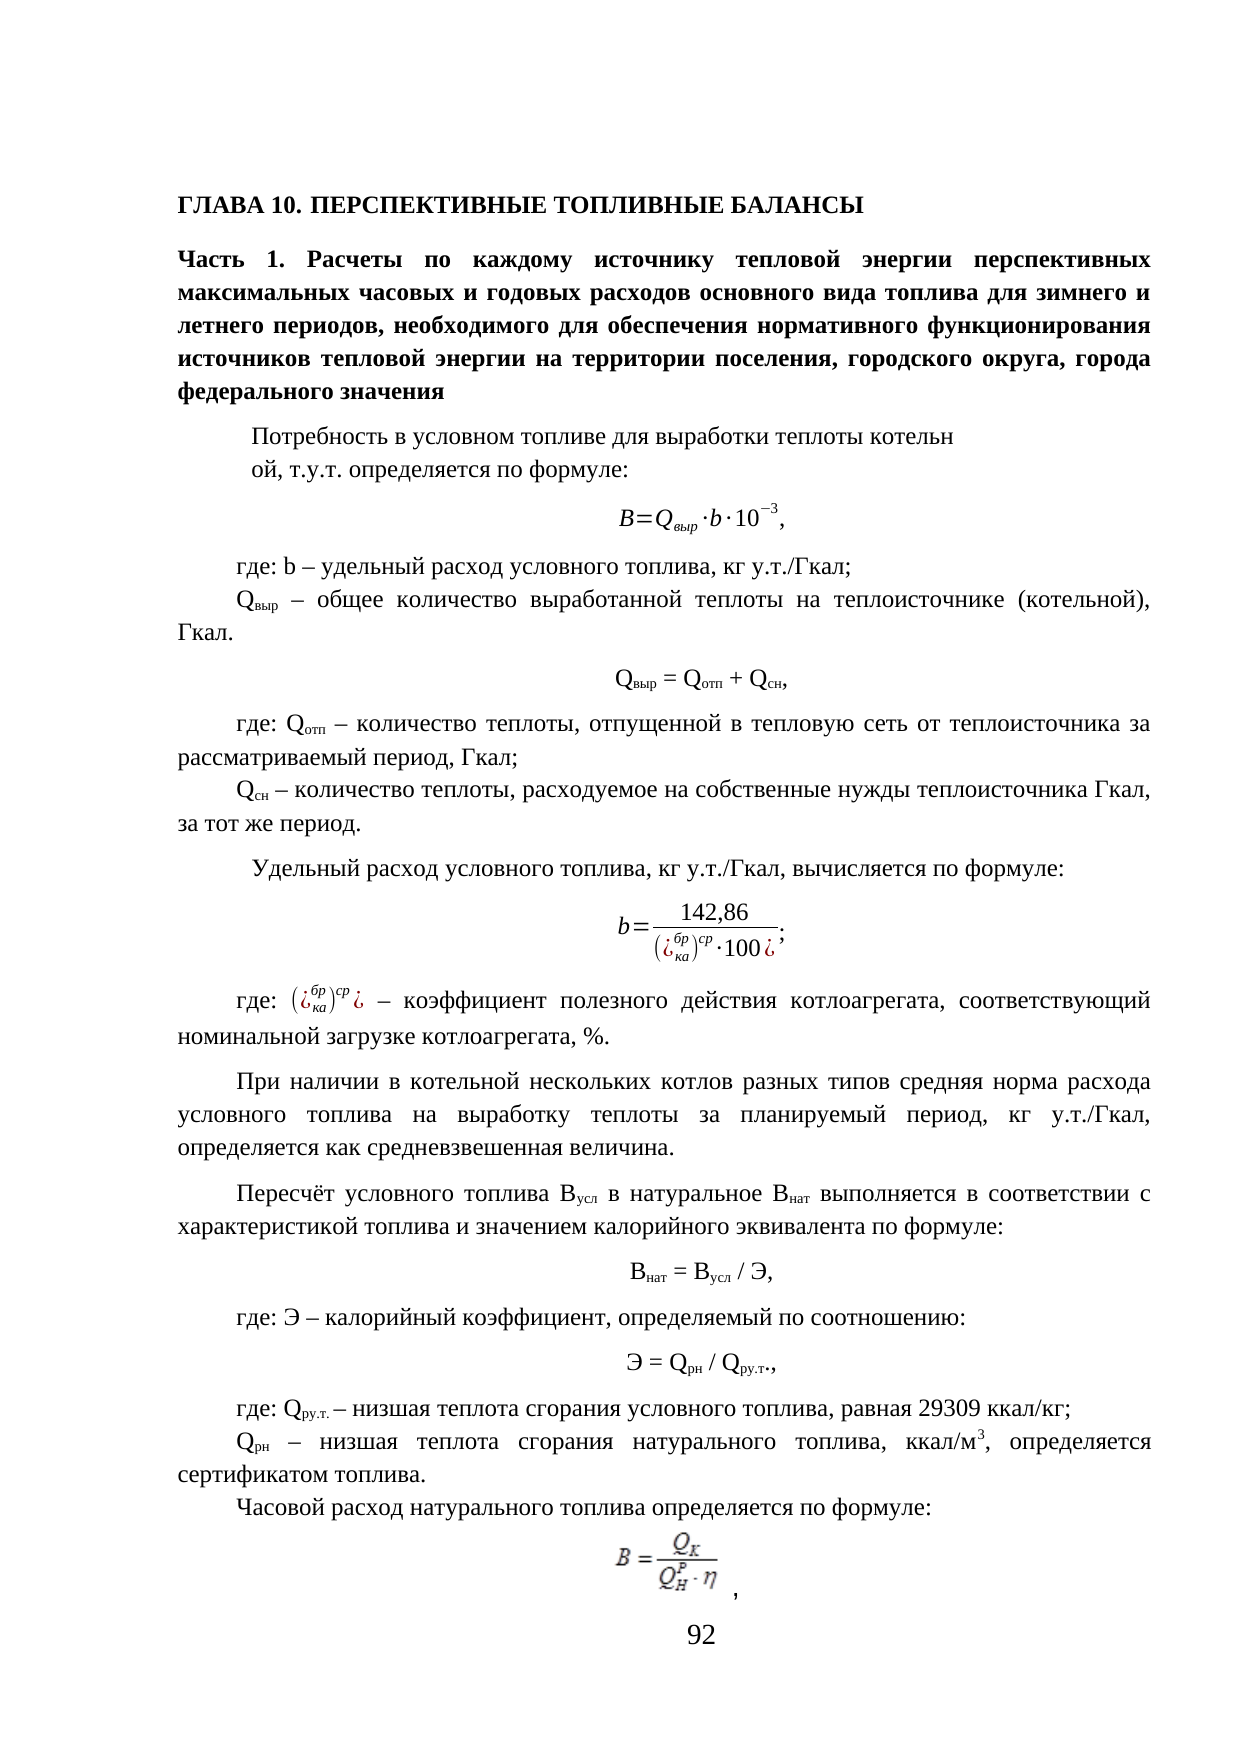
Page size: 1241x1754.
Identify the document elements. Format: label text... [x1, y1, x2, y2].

text Пересчёт условного топлива Bусл в натуральное Bнат выполняется в соответствии с характеристикой топлива и значением калорийного эквивалента по формуле: [177, 1178, 1152, 1240]
text где: b – удельный расход условного топлива, кг у.т./Гкал; [177, 551, 1152, 580]
text Qрн – низшая теплота сгорания натурального топлива, ккал/м3, определяется сертификатом топлива. [177, 1426, 1152, 1488]
text , [201, 1525, 1152, 1603]
text ой, т.у.т. определяется по формуле: [177, 454, 1152, 483]
text где: Э – калорийный коэффициент, определяемый по соотношению: [177, 1302, 1152, 1331]
text где: – коэффициент полезного действия котлоагрегата, соответствующий номинальной загрузке котлоагрегата, %. [177, 982, 1152, 1049]
text ; [177, 899, 1152, 965]
text , [177, 500, 1152, 535]
text где: Qру.т. – низшая теплота сгорания условного топлива, равная 29309 ккал/кг; [177, 1393, 1152, 1422]
text При наличии в котельной нескольких котлов разных типов средняя норма расхода условного топлива на выработку теплоты за планируемый период, кг у.т./Гкал, определяется как средневзвешенная величина. [177, 1066, 1152, 1161]
text ПЕРСПЕКТИВНЫЕ ТОПЛИВНЫЕ БАЛАНСЫ [177, 190, 1152, 218]
text Часовой расход натурального топлива определяется по формуле: [177, 1492, 1152, 1521]
text где: Qотп – количество теплоты, отпущенной в тепловую сеть от теплоисточника за рассматриваемый период, Гкал; [177, 708, 1152, 770]
text Qвыр = Qотп + Qсн, [177, 663, 1152, 692]
text Потребность в условном топливе для выработки теплоты котельн [177, 421, 1152, 450]
text Qвыр – общее количество выработанной теплоты на теплоисточнике (котельной), Гкал. [177, 584, 1152, 646]
text Э = Qрн / Qру.т., [177, 1347, 1152, 1376]
picture [612, 1525, 724, 1597]
text Bнат = Bусл / Э, [177, 1256, 1152, 1285]
text Qсн – количество теплоты, расходуемое на собственные нужды теплоисточника Гкал, за тот же период. [177, 774, 1152, 836]
text Удельный расход условного топлива, кг у.т./Гкал, вычисляется по формуле: [177, 853, 1152, 882]
subtitle Часть 1. Расчеты по каждому источнику тепловой энергии перспективных максимальных часовых и годовых расходов основного вида топлива для зимнего и летнего периодов, необходимого для обеспечения нормативного функционирования источников тепловой энергии на территории поселения, городского округа, города федерального значения [177, 244, 1152, 404]
